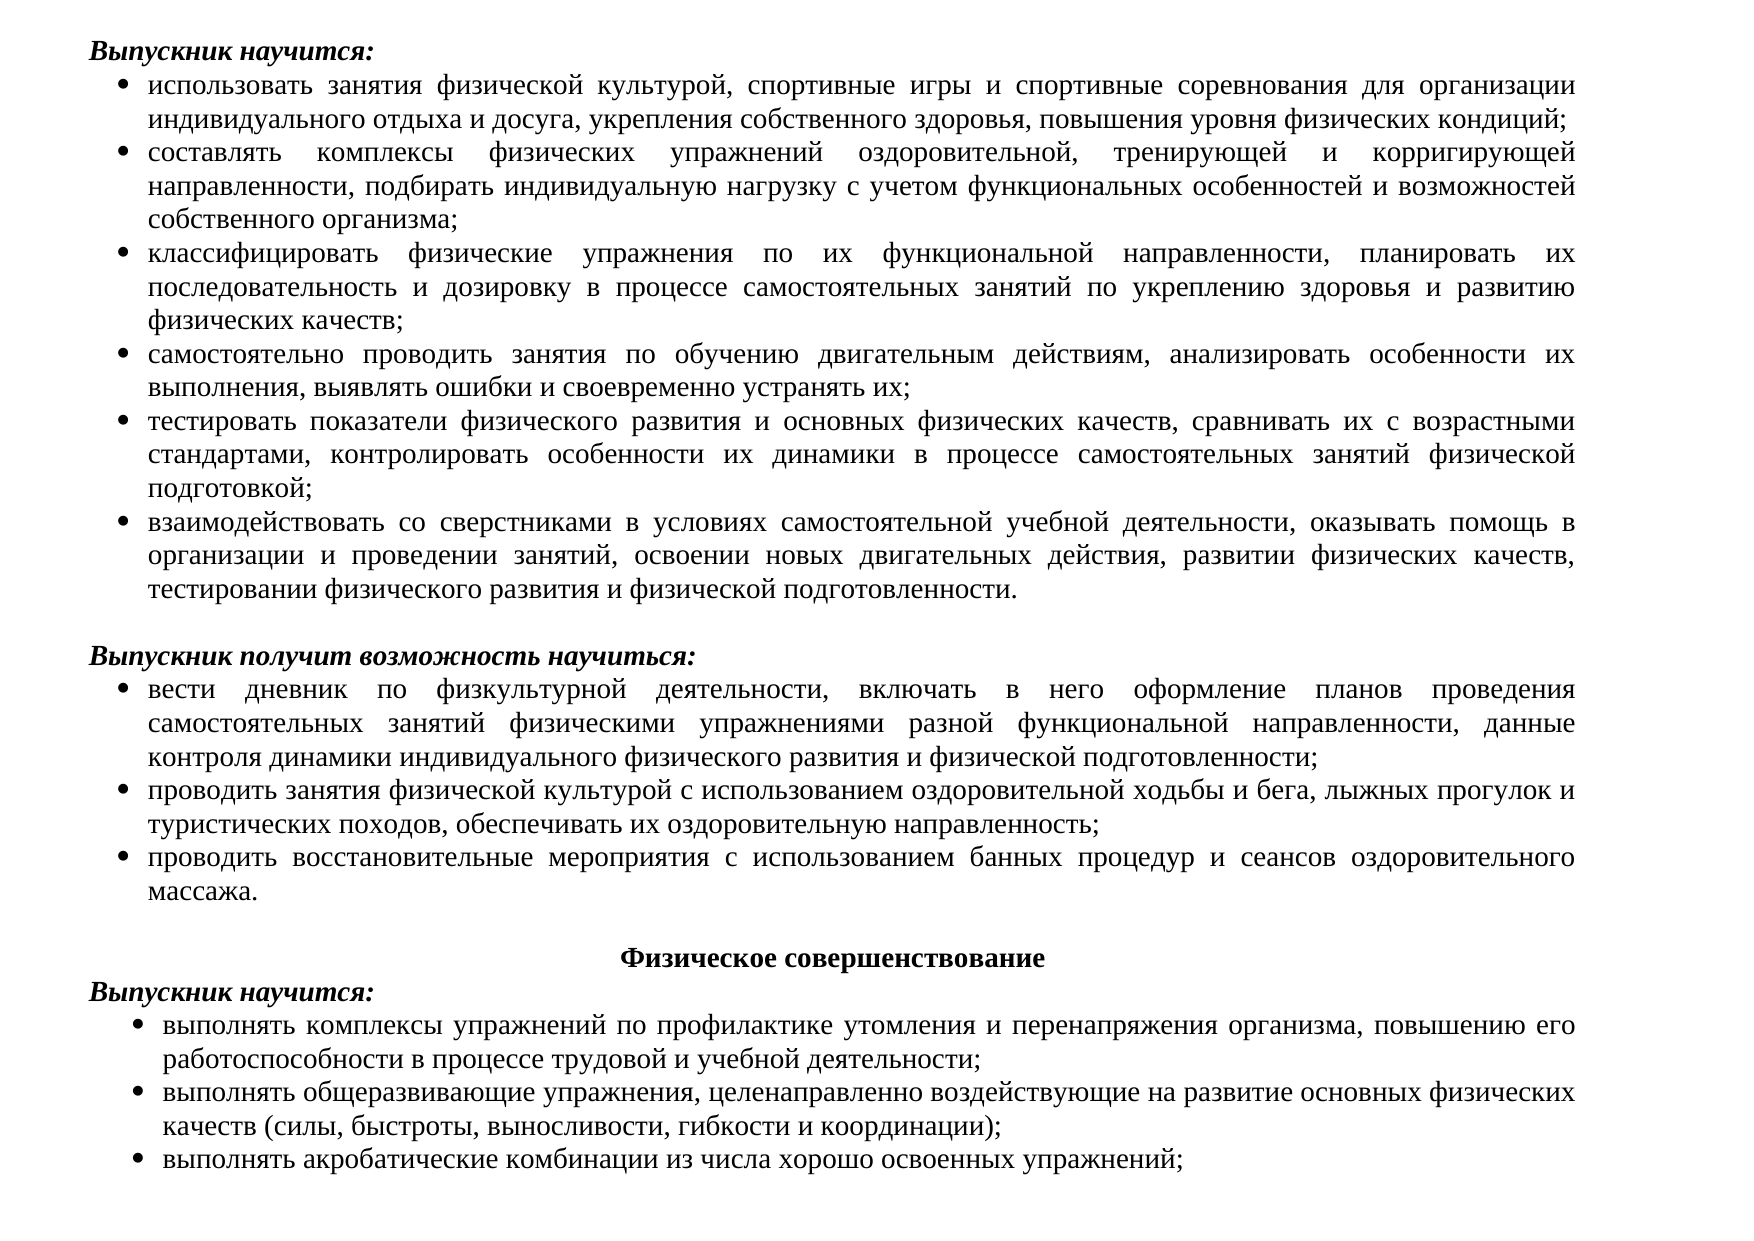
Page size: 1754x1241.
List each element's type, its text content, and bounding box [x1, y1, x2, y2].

text Выпускник получит возможность научиться: [88, 638, 1577, 671]
list проводить занятия физической культурой с использованием оздоровительной ходьбы и бега, лыжных прогулок и туристических походов, обеспечивать их оздоровительную направленность; [118, 772, 1577, 839]
list выполнять общеразвивающие упражнения, целенаправленно воздействующие на развитие основных физических качеств (силы, быстроты, выносливости, гибкости и координации); [133, 1074, 1577, 1142]
list составлять комплексы физических упражнений оздоровительной, тренирующей и корригирующей направленности, подбирать индивидуальную нагрузку с учетом функциональных особенностей и возможностей собственного организма; [118, 134, 1577, 235]
list классифицировать физические упражнения по их функциональной направленности, планировать их последовательность и дозировку в процессе самостоятельных занятий по укреплению здоровья и развитию физических качеств; [118, 235, 1577, 336]
text Физическое совершенствование [88, 940, 1577, 974]
list выполнять акробатические комбинации из числа хорошо освоенных упражнений; [133, 1142, 1577, 1175]
text Выпускник научится: [88, 33, 1577, 67]
list вести дневник по физкультурной деятельности, включать в него оформление планов проведения самостоятельных занятий физическими упражнениями разной функциональной направленности, данные контроля динамики индивидуального физического развития и физической подготовленности; [118, 671, 1577, 772]
list выполнять комплексы упражнений по профилактике утомления и перенапряжения организма, повышению его работоспособности в процессе трудовой и учебной деятельности; [133, 1007, 1577, 1074]
list использовать занятия физической культурой, спортивные игры и спортивные соревнования для организации индивидуального отдыха и досуга, укрепления собственного здоровья, повышения уровня физических кондиций; [118, 67, 1577, 134]
list самостоятельно проводить занятия по обучению двигательным действиям, анализировать особенности их выполнения, выявлять ошибки и своевременно устранять их; [118, 336, 1577, 403]
list проводить восстановительные мероприятия с использованием банных процедур и сеансов оздоровительного массажа. [118, 839, 1577, 907]
list тестировать показатели физического развития и основных физических качеств, сравнивать их с возрастными стандартами, контролировать особенности их динамики в процессе самостоятельных занятий физической подготовкой; [118, 403, 1577, 504]
list взаимодействовать со сверстниками в условиях самостоятельной учебной деятельности, оказывать помощь в организации и проведении занятий, освоении новых двигательных действия, развитии физических качеств, тестировании физического развития и физической подготовленности. [118, 504, 1577, 604]
text Выпускник научится: [88, 974, 1577, 1007]
